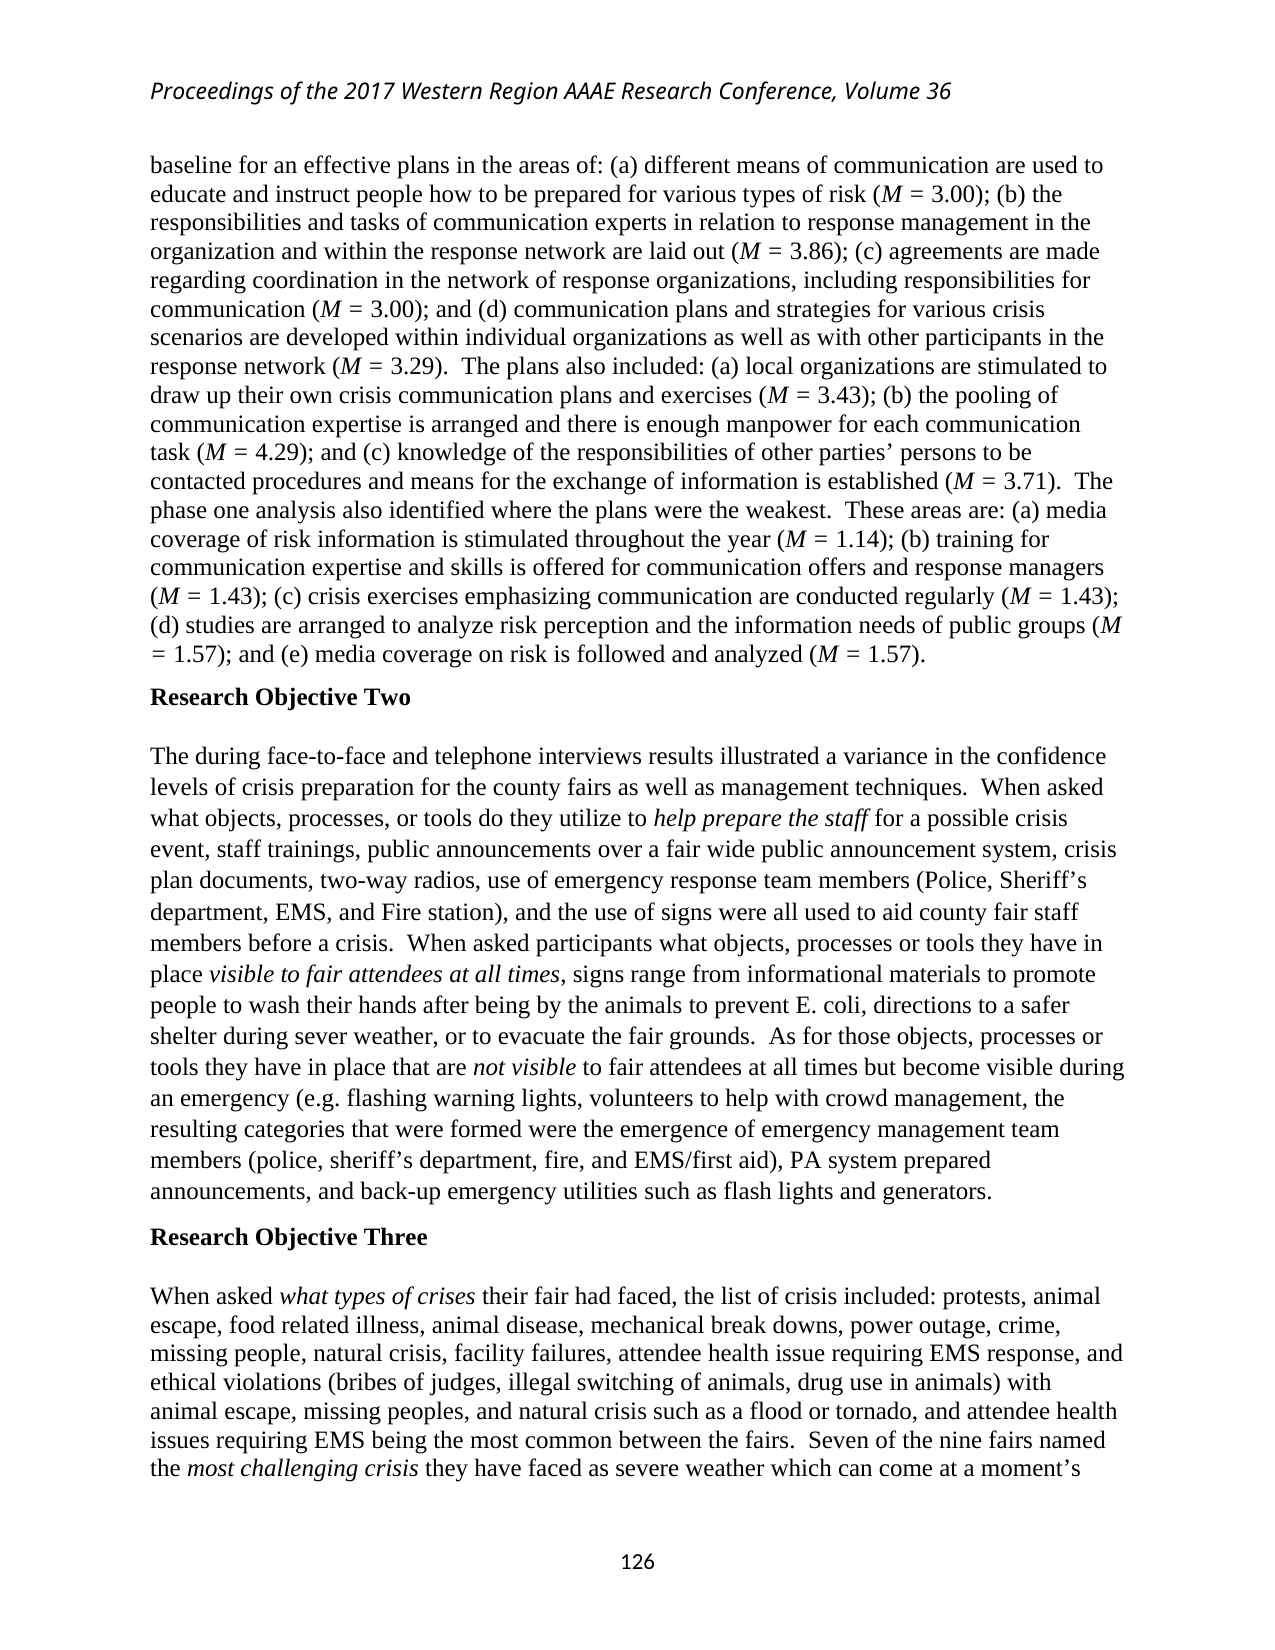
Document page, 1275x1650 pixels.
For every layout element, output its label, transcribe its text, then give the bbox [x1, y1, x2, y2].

subtitle Research Objective Two [150, 684, 1125, 711]
text The during face-to-face and telephone interviews results illustrated a variance in the confidence levels of crisis preparation for the county fairs as well as management techniques. When asked what objects, processes, or tools do they utilize to help prepare the staff for a possible crisis event, staff trainings, public announcements over a fair wide public announcement system, crisis plan documents, two-way radios, use of emergency response team members (Police, Sheriff’s department, EMS, and Fire station), and the use of signs were all used to aid county fair staff members before a crisis. When asked participants what objects, processes or tools they have in place visible to fair attendees at all times, signs range from informational materials to promote people to wash their hands after being by the animals to prevent E. coli, directions to a safer shelter during sever weather, or to evacuate the fair grounds. As for those objects, processes or tools they have in place that are not visible to fair attendees at all times but become visible during an emergency (e.g. flashing warning lights, volunteers to help with crowd management, the resulting categories that were formed were the emergence of emergency management team members (police, sheriff’s department, fire, and EMS/first aid), PA system prepared announcements, and back-up emergency utilities such as flash lights and generators. [150, 741, 1125, 1205]
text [150, 150, 1125, 667]
subtitle Research Objective Three [150, 1224, 1125, 1251]
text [150, 1281, 1125, 1482]
